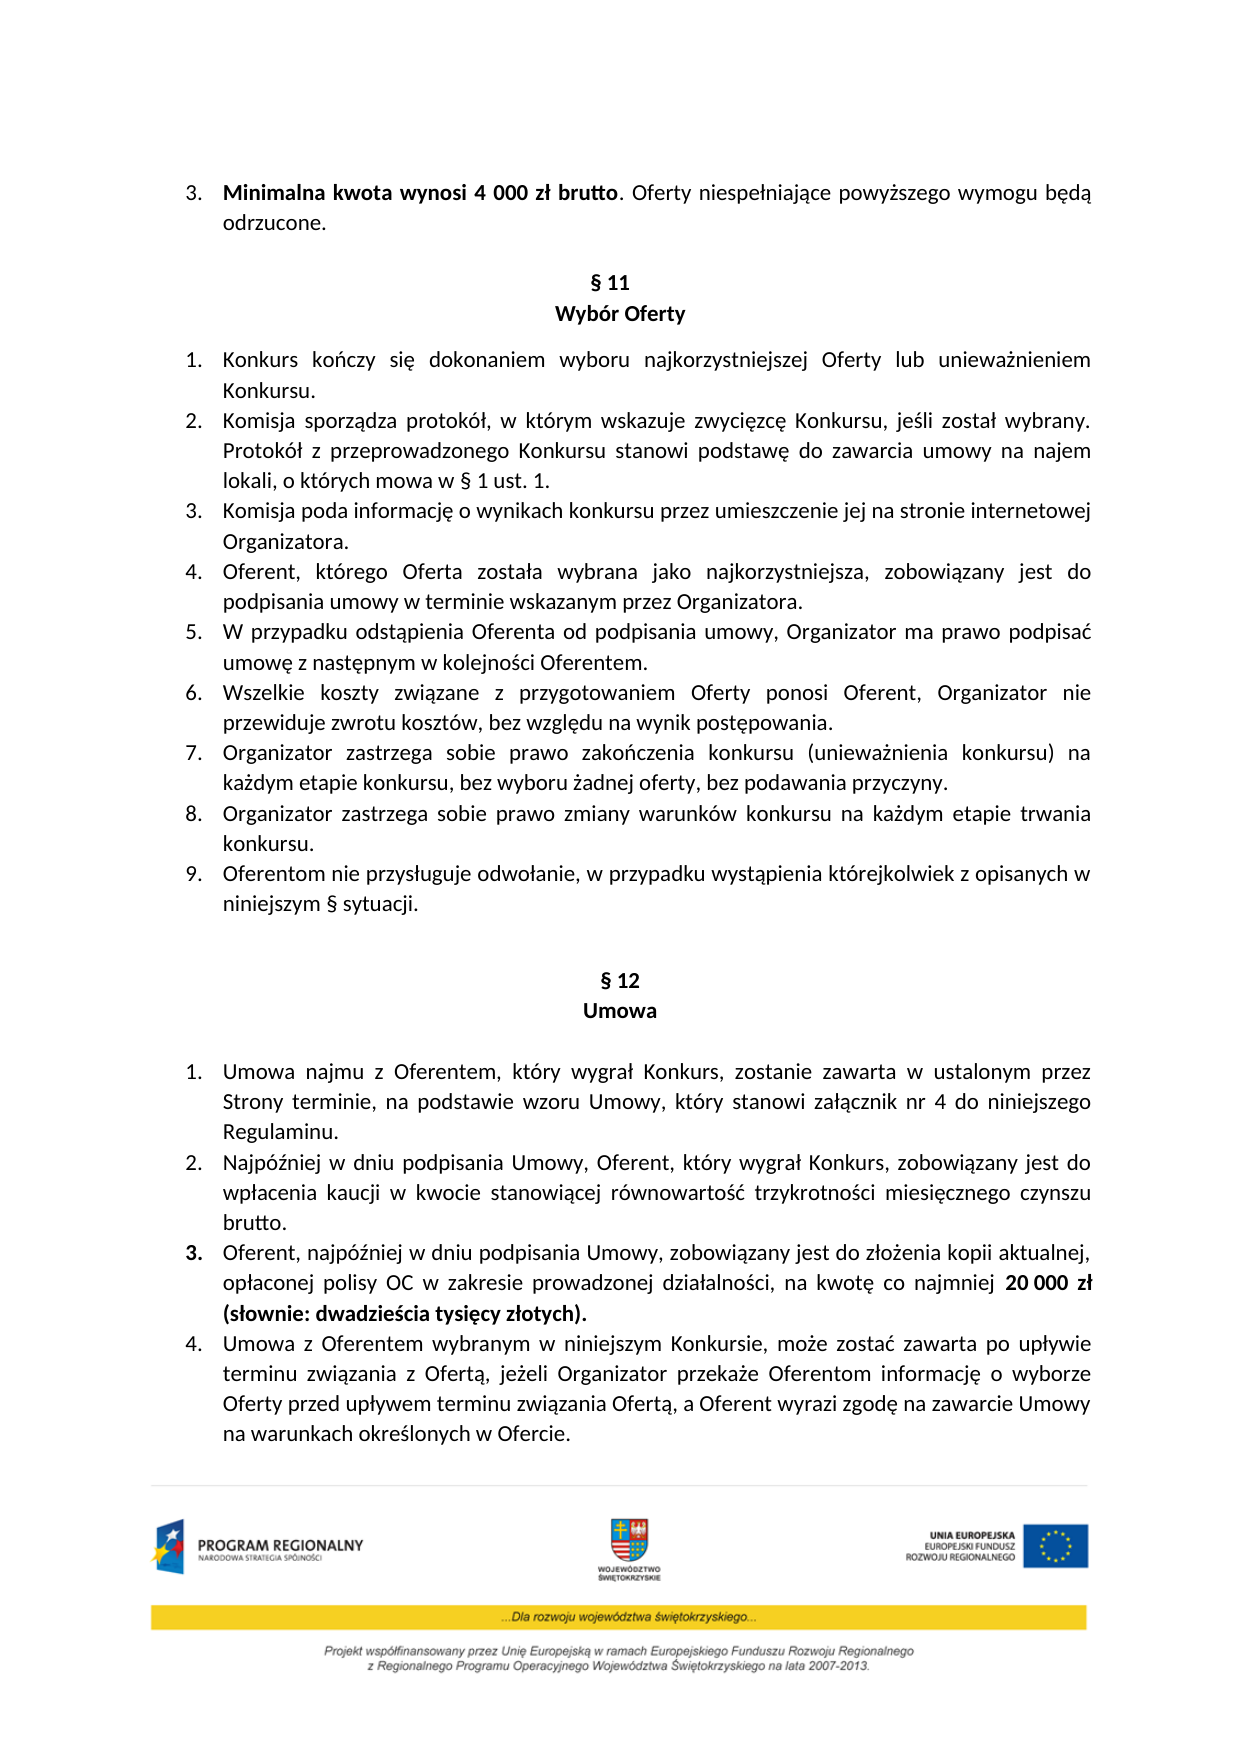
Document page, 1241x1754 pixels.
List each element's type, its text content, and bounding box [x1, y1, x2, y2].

list Oferent, najpóźniej w dniu podpisania Umowy, zobowiązany jest do złożenia kopii aktualnej, opłaconej polisy OC w zakresie prowadzonej działalności, na kwotę co najmniej 20 000 zł (słownie: dwadzieścia tysięcy złotych). [185, 1238, 1093, 1327]
list W przypadku odstąpienia Oferenta od podpisania umowy, Organizator ma prawo podpisać umowę z następnym w kolejności Oferentem. [185, 617, 1093, 676]
list Organizator zastrzega sobie prawo zmiany warunków konkursu na każdym etapie trwania konkursu. [185, 799, 1093, 857]
list Wszelkie koszty związane z przygotowaniem Oferty ponosi Oferent, Organizator nie przewiduje zwrotu kosztów, bez względu na wynik postępowania. [185, 678, 1093, 736]
list Komisja sporządza protokół, w którym wskazuje zwycięzcę Konkursu, jeśli został wybrany. Protokół z przeprowadzonego Konkursu stanowi podstawę do zawarcia umowy na najem lokali, o których mowa w § 1 ust. 1. [185, 406, 1093, 494]
list Minimalna kwota wynosi 4 000 zł brutto. Oferty niespełniające powyższego wymogu będą odrzucone. [185, 178, 1093, 236]
text Umowa [148, 997, 1093, 1024]
list Umowa najmu z Oferentem, który wygrał Konkurs, zostanie zawarta w ustalonym przez Strony terminie, na podstawie wzoru Umowy, który stanowi załącznik nr 4 do niniejszego Regulaminu. [185, 1057, 1093, 1145]
list Oferent, którego Oferta została wybrana jako najkorzystniejsza, zobowiązany jest do podpisania umowy w terminie wskazanym przez Organizatora. [185, 557, 1093, 615]
list Organizator zastrzega sobie prawo zakończenia konkursu (unieważnienia konkursu) na każdym etapie konkursu, bez wyboru żadnej oferty, bez podawania przyczyny. [185, 738, 1093, 796]
list Najpóźniej w dniu podpisania Umowy, Oferent, który wygrał Konkurs, zobowiązany jest do wpłacenia kaucji w kwocie stanowiącej równowartość trzykrotności miesięcznego czynszu brutto. [185, 1148, 1093, 1236]
text § 12 [148, 966, 1093, 994]
text Wybór Oferty [148, 299, 1093, 327]
list Konkurs kończy się dokonaniem wyboru najkorzystniejszej Oferty lub unieważnieniem Konkursu. [185, 346, 1093, 404]
list Umowa z Oferentem wybranym w niniejszym Konkursie, może zostać zawarta po upływie terminu związania z Ofertą, jeżeli Organizator przekaże Oferentom informację o wyborze Oferty przed upływem terminu związania Ofertą, a Oferent wyrazi zgodę na zawarcie Umowy na warunkach określonych w Ofercie. [185, 1329, 1093, 1447]
picture [147, 1474, 1093, 1681]
list Komisja poda informację o wynikach konkursu przez umieszczenie jej na stronie internetowej Organizatora. [185, 497, 1093, 555]
text § 11 [518, 268, 1093, 296]
list Oferentom nie przysługuje odwołanie, w przypadku wystąpienia którejkolwiek z opisanych w niniejszym § sytuacji. [185, 859, 1093, 917]
